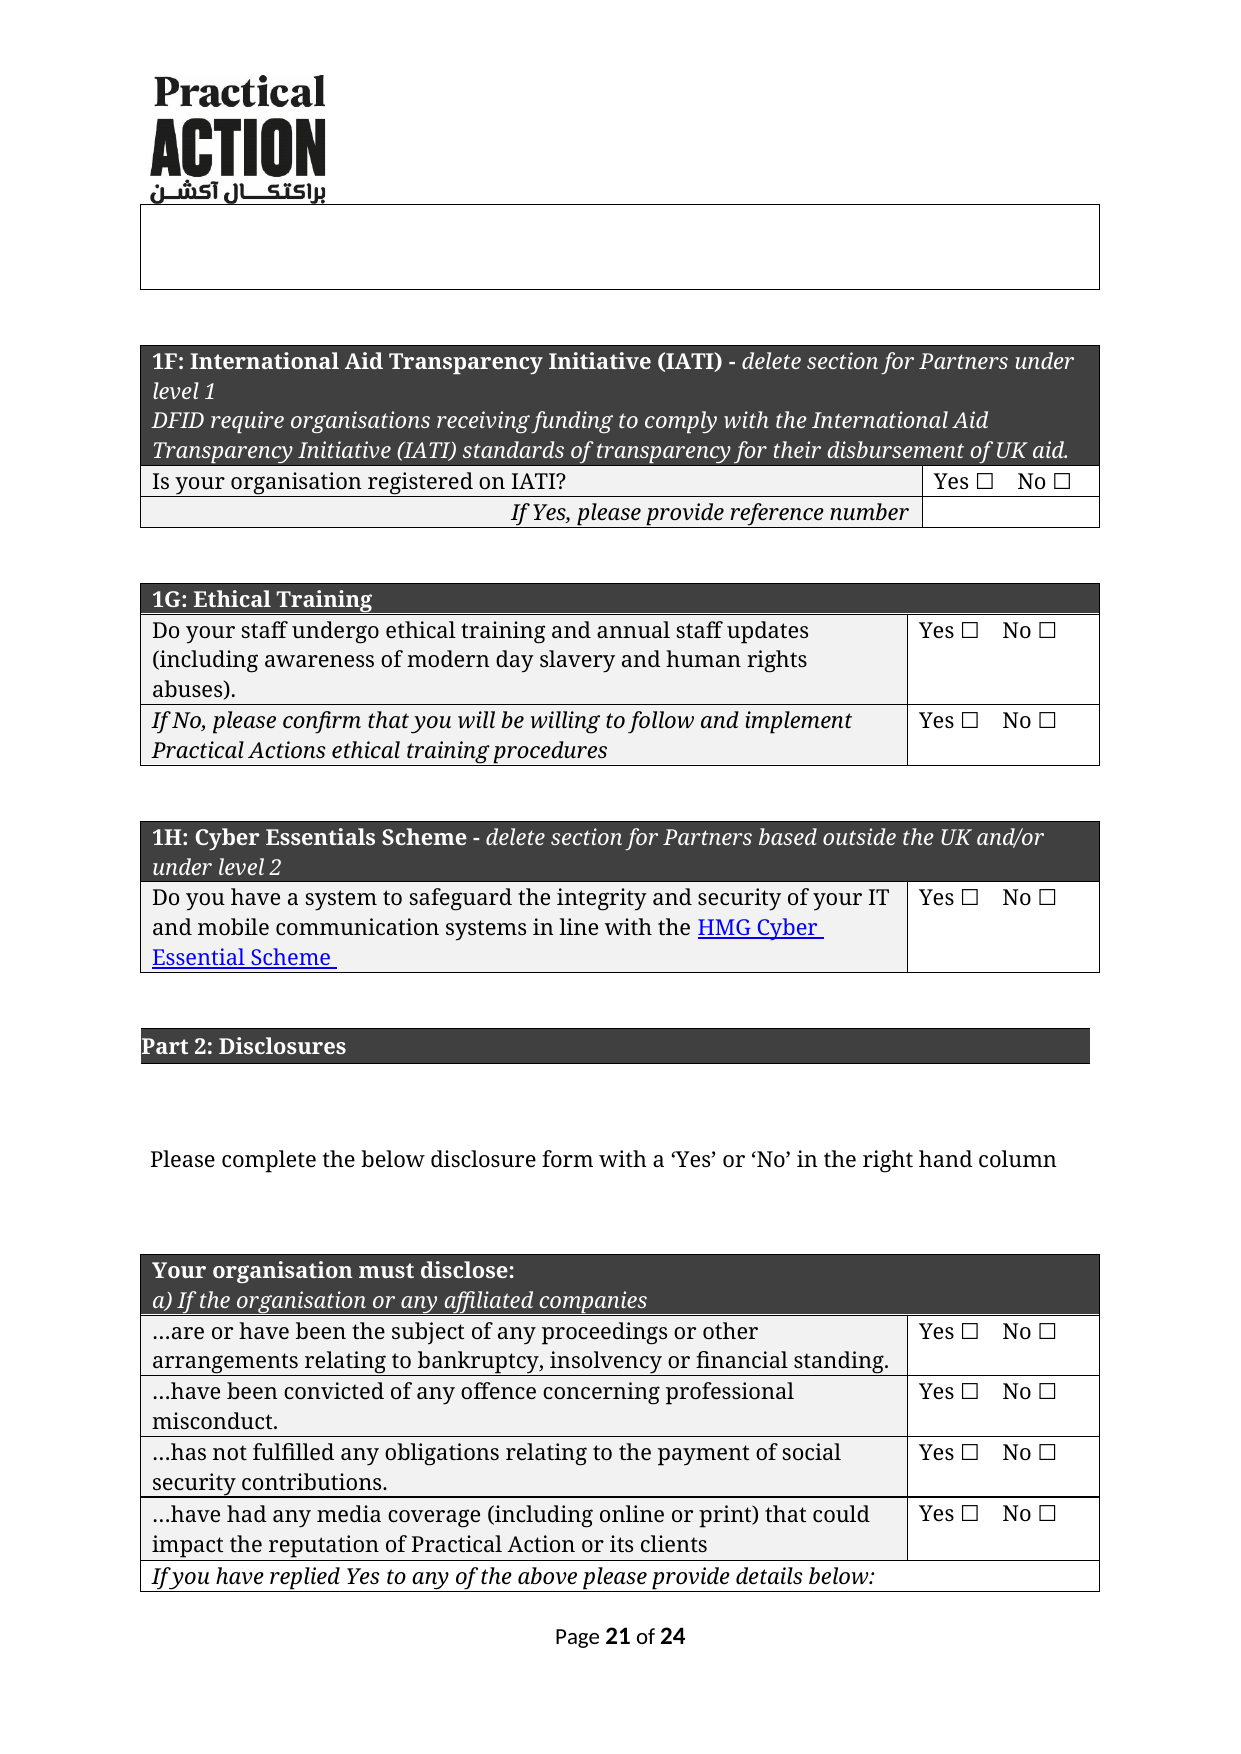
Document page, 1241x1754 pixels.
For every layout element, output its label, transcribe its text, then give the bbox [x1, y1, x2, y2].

table_cell …have had any media coverage (including online or print) that could impact the reputation of Practical Action or its clients [141, 1498, 907, 1560]
table_cell If you have replied Yes to any of the above please provide details below: [141, 1561, 1099, 1591]
table_cell …has not fulfilled any obligations relating to the payment of social security contributions. [141, 1437, 907, 1496]
table_cell If No, please confirm that you will be willing to follow and implement Practical Actions ethical training procedures [141, 705, 907, 764]
table_cell Yes No [908, 1437, 1099, 1496]
table_cell Yes No [908, 882, 1099, 972]
text Please complete the below disclosure form with a ‘Yes’ or ‘No’ in the right hand column [150, 1144, 1090, 1174]
table_cell Yes No [908, 1376, 1099, 1436]
table_cell …have been convicted of any offence concerning professional misconduct. [141, 1376, 907, 1436]
table_cell Yes No [923, 466, 1099, 496]
table_header Your organisation must disclose: a) If the organisation or any affiliated companies [141, 1255, 1099, 1314]
table_cell Yes No [908, 615, 1099, 704]
table_cell [141, 205, 1099, 289]
table_cell …are or have been the subject of any proceedings or other arrangements relating to bankruptcy, insolvency or financial standing. [141, 1316, 907, 1375]
table_cell Yes No [908, 1498, 1099, 1560]
table_cell Do your staff undergo ethical training and annual staff updates (including awareness of modern day slavery and human rights abuses). [141, 615, 907, 704]
picture [150, 75, 325, 204]
table_cell Is your organisation registered on IATI? [141, 466, 922, 496]
table_header 1H: Cyber Essentials Scheme - delete section for Partners based outside the UK and/or under level 2 [141, 822, 1099, 881]
table_header 1F: International Aid Transparency Initiative (IATI) - delete section for Partners under level 1 DFID require organisations receiving funding to comply with the International Aid Transparency Initiative (IATI) standards of transparency for their disbursement of UK aid. [141, 346, 1099, 465]
table_cell Do you have a system to safeguard the integrity and security of your IT and mobile communication systems in line with the HMG Cyber Essential Scheme [141, 882, 907, 972]
table_cell If Yes, please provide reference number [141, 497, 922, 527]
table_cell Yes No [908, 705, 1099, 764]
table_header 1G: Ethical Training [141, 584, 1099, 613]
table_cell [923, 497, 1099, 527]
text Part 2: Disclosures [141, 1029, 1090, 1063]
table_cell Yes No [908, 1316, 1099, 1375]
